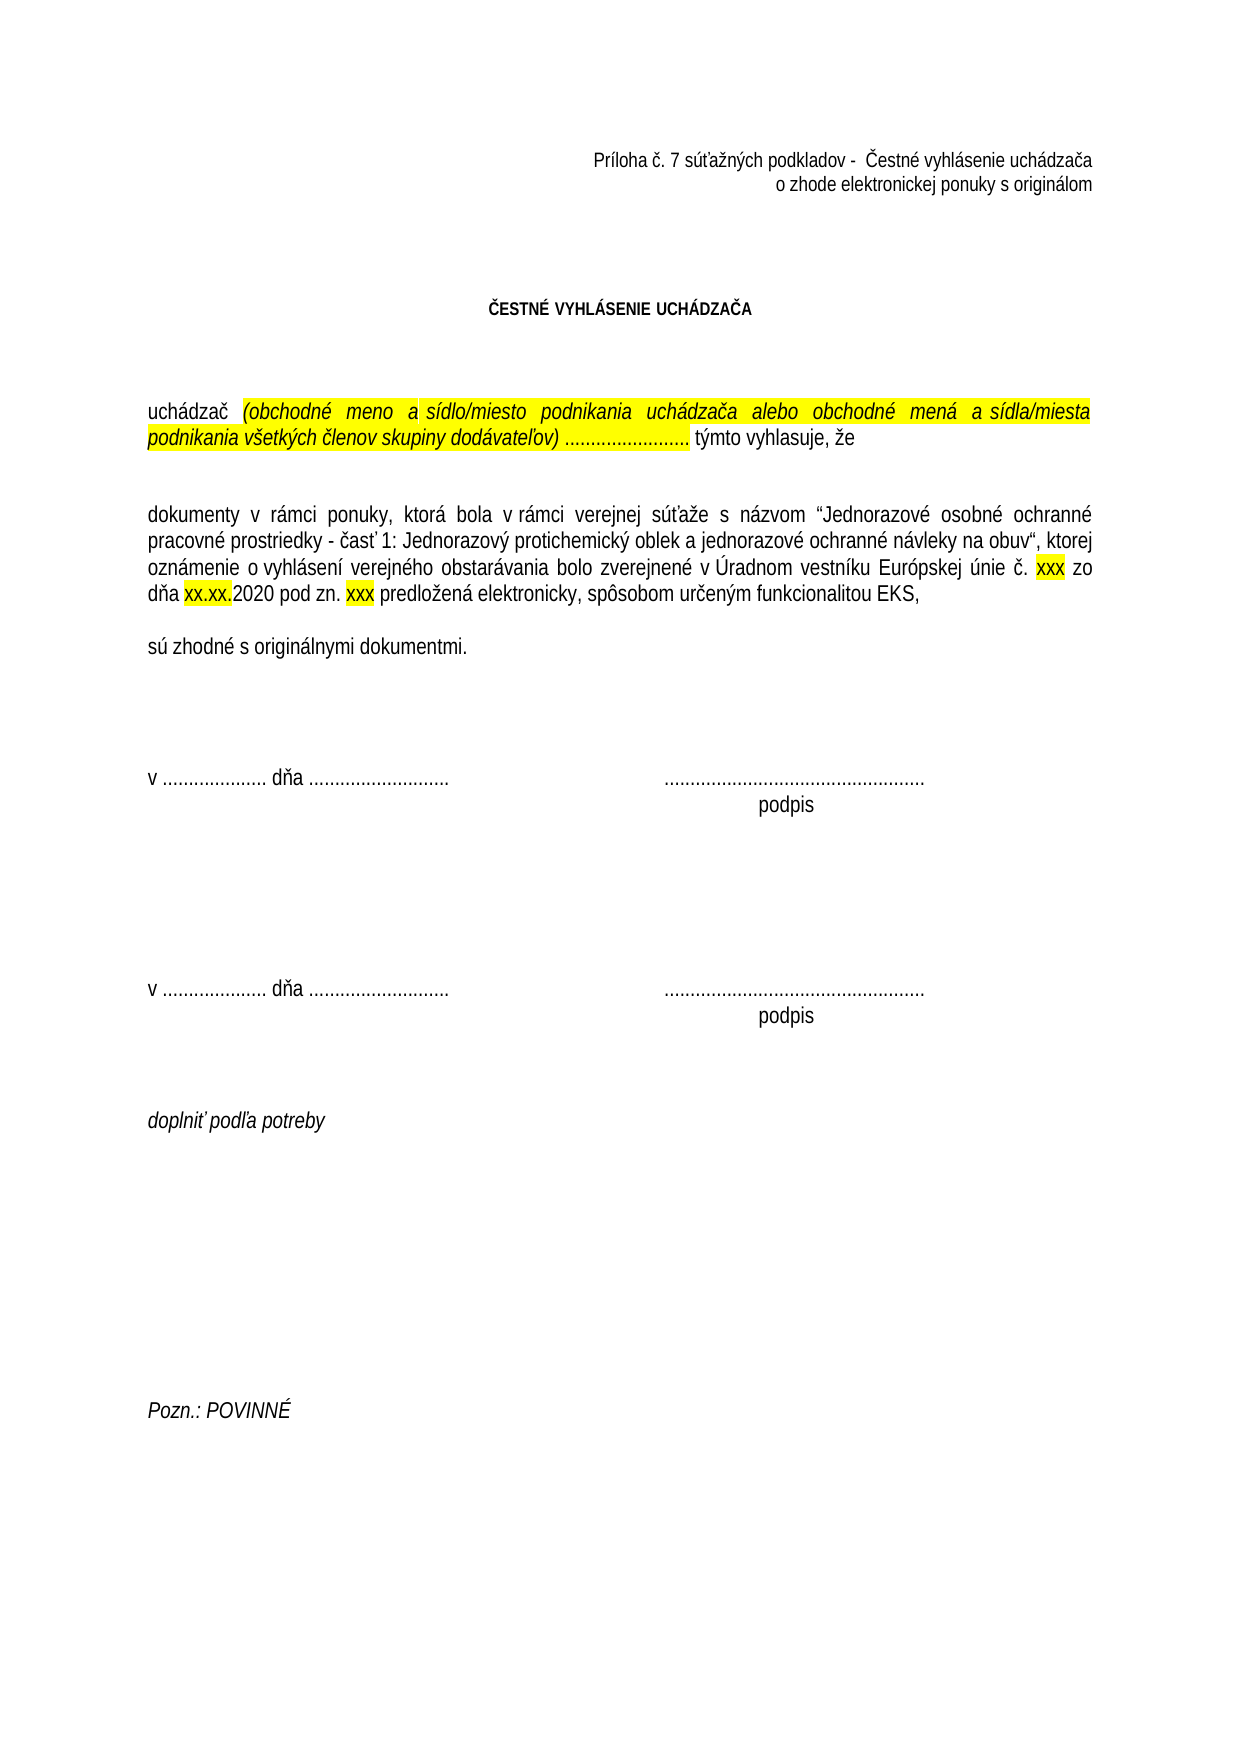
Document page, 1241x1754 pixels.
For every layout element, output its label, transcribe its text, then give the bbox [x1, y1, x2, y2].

text doplniť podľa potreby [148, 1107, 1093, 1133]
text Pozn.: POVINNÉ [148, 1397, 1093, 1423]
text uchádzač (obchodné meno a sídlo/miesto podnikania uchádzača alebo obchodné mená a sídla/miesta podnikania všetkých členov skupiny dodávateľov) ........................ týmto vyhlasuje, že [690, 398, 1093, 451]
text o zhode elektronickej ponuky s originálom [148, 172, 1093, 196]
text Príloha č. 7 súťažných podkladov - Čestné vyhlásenie uchádzača [148, 148, 1093, 172]
text podpis [148, 791, 1093, 817]
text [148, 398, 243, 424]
subtitle čestné vyhlásenie uchádzača [148, 294, 1093, 320]
text v .................... dňa ........................... .................................................. [148, 975, 1093, 1002]
text dokumenty v rámci ponuky, ktorá bola v rámci verejnej súťaže s názvom “Jednorazové osobné ochranné pracovné prostriedky - časť 1: Jednorazový protichemický oblek a jednorazové ochranné návleky na obuv“, ktorej oznámenie o vyhlásení verejného obstarávania bolo zverejnené v Úradnom vestníku Európskej únie č. xxx zo dňa xx.xx.2020 pod zn. xxx predložená elektronicky, spôsobom určeným funkcionalitou EKS, [148, 501, 1093, 606]
text v .................... dňa ........................... .................................................. [148, 764, 1093, 791]
text podpis [148, 1002, 1093, 1028]
text sú zhodné s originálnymi dokumentmi. [148, 633, 1093, 659]
